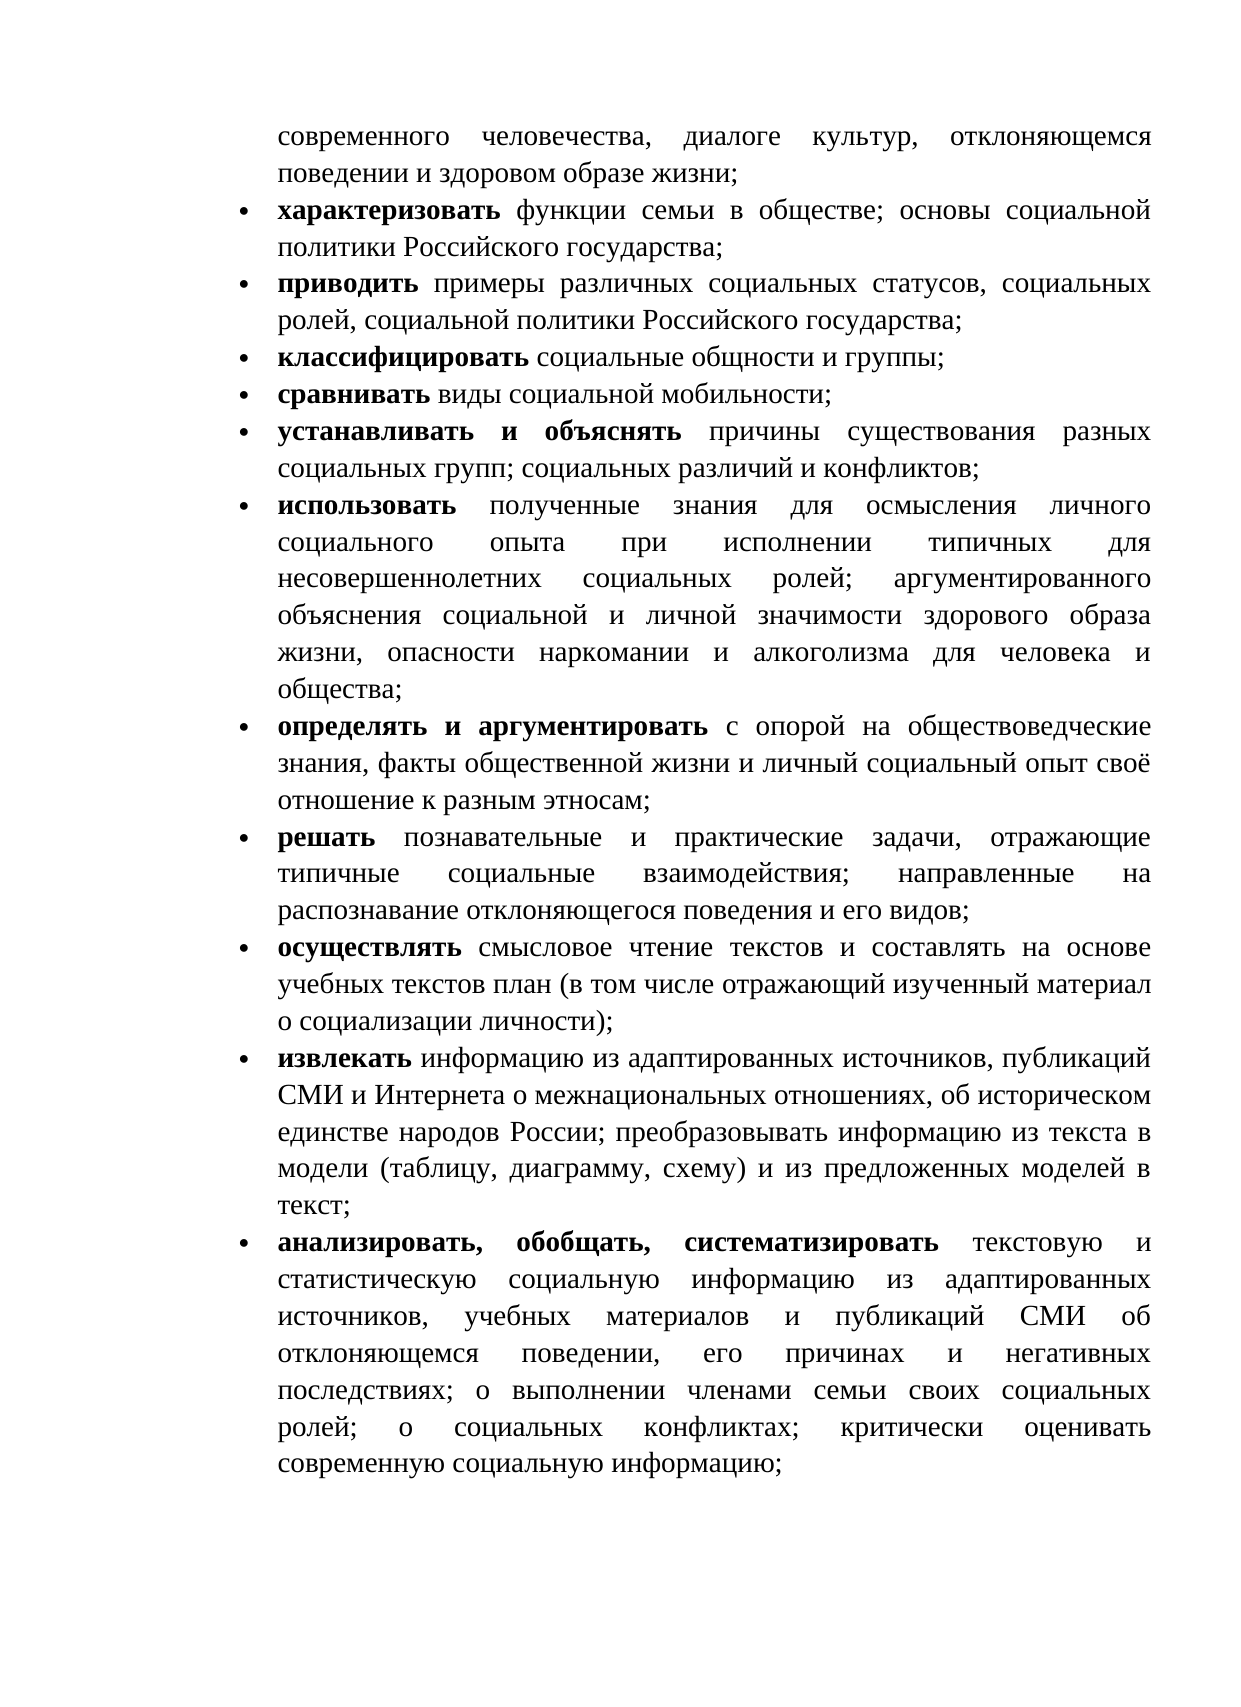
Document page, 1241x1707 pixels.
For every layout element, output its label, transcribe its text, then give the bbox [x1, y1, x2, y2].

list извлекать информацию из адаптированных источников, публикаций СМИ и Интернета о межнациональных отношениях, об историческом единстве народов России; преобразовывать информацию из текста в модели (таблицу, диаграмму, схему) и из предложенных моделей в текст; [240, 1040, 1152, 1221]
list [240, 118, 1152, 188]
list анализировать, обобщать, систематизировать текстовую и статистическую социальную информацию из адаптированных источников, учебных материалов и публикаций СМИ об отклоняющемся поведении, его причинах и негативных последствиях; о выполнении членами семьи своих социальных ролей; о социальных конфликтах; критически оценивать современную социальную информацию; [240, 1224, 1152, 1479]
list устанавливать и объяснять причины существования разных социальных групп; социальных различий и конфликтов; [240, 413, 1152, 483]
list приводить примеры различных социальных статусов, социальных ролей, социальной политики Российского государства; [240, 266, 1152, 336]
list решать познавательные и практические задачи, отражающие типичные социальные взаимодействия; направленные на распознавание отклоняющегося поведения и его видов; [240, 819, 1152, 926]
list сравнивать виды социальной мобильности; [240, 376, 1152, 410]
list классифицировать социальные общности и группы; [240, 339, 1152, 373]
list определять и аргументировать с опорой на обществоведческие знания, факты общественной жизни и личный социальный опыт своё отношение к разным этносам; [240, 708, 1152, 815]
list характеризовать функции семьи в обществе; основы социальной политики Российского государства; [240, 192, 1152, 262]
list использовать полученные знания для осмысления личного социального опыта при исполнении типичных для несовершеннолетних социальных ролей; аргументированного объяснения социальной и личной значимости здорового образа жизни, опасности наркомании и алкоголизма для человека и общества; [240, 487, 1152, 705]
list осуществлять смысловое чтение текстов и составлять на основе учебных текстов план (в том числе отражающий изу­ченный материал о социализации личности); [240, 929, 1152, 1037]
